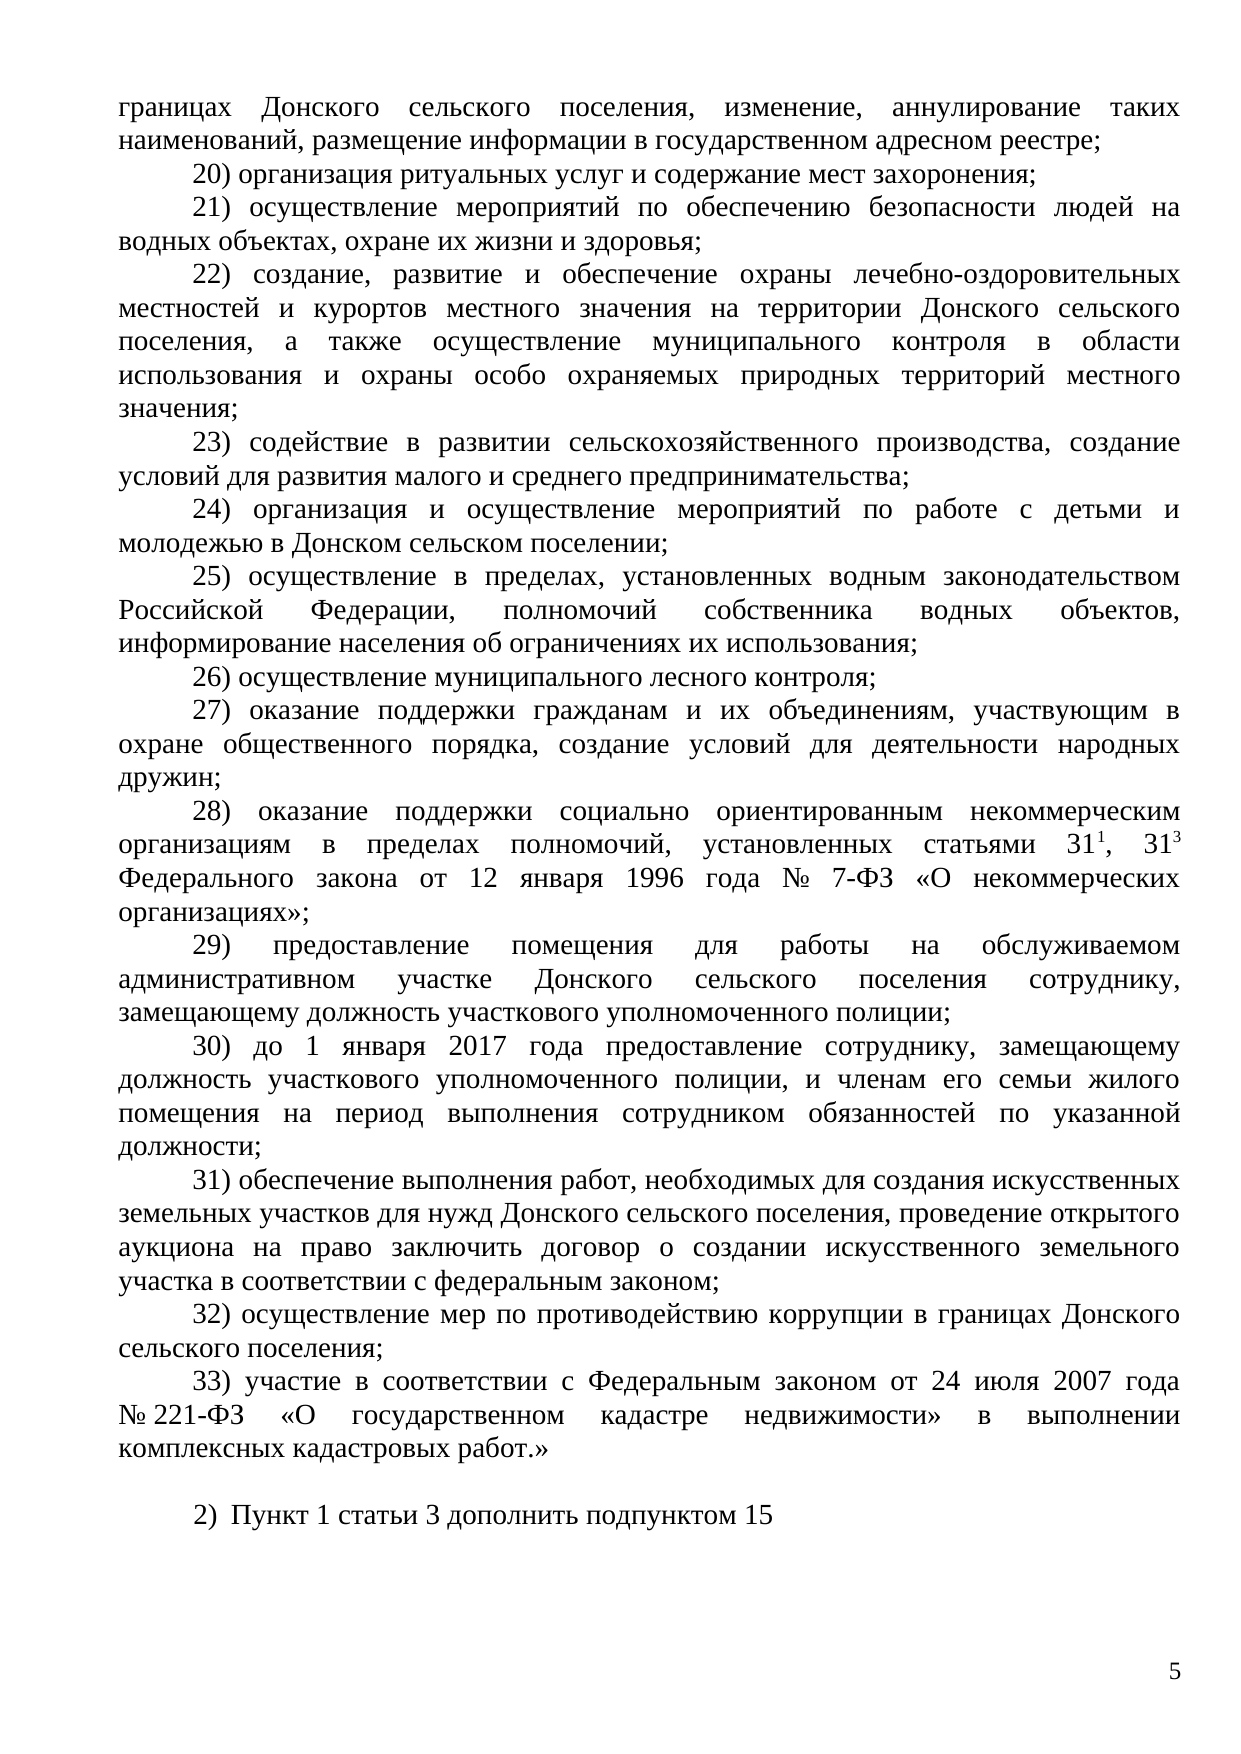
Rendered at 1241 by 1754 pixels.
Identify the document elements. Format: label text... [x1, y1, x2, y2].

text 20) организация ритуальных услуг и содержание мест захоронения; [118, 156, 1181, 189]
text 33) участие в соответствии с Федеральным законом от 24 июля 2007 года № 221-ФЗ «О государственном кадастре недвижимости» в выполнении комплексных кадастровых работ.» [118, 1363, 1181, 1464]
text 26) осуществление муниципального лесного контроля; [118, 659, 1181, 692]
text 25) осуществление в пределах, установленных водным законодательством Российской Федерации, полномочий собственника водных объектов, информирование населения об ограничениях их использования; [118, 558, 1181, 659]
list Пункт 1 статьи 3 дополнить подпунктом 15 [193, 1497, 1181, 1531]
text 31) обеспечение выполнения работ, необходимых для создания искусственных земельных участков для нужд Донского сельского поселения, проведение открытого аукциона на право заключить договор о создании искусственного земельного участка в соответствии с федеральным законом; [118, 1162, 1181, 1296]
text 27) оказание поддержки гражданам и их объединениям, участвующим в охране общественного порядка, создание условий для деятельности народных дружин; [118, 692, 1181, 793]
text 21) осуществление мероприятий по обеспечению безопасности людей на водных объектах, охране их жизни и здоровья; [118, 189, 1181, 256]
text 22) создание, развитие и обеспечение охраны лечебно-оздоровительных местностей и курортов местного значения на территории Донского сельского поселения, а также осуществление муниципального контроля в области использования и охраны особо охраняемых природных территорий местного значения; [118, 256, 1181, 424]
text 24) организация и осуществление мероприятий по работе с детьми и молодежью в Донском сельском поселении; [118, 491, 1181, 558]
text 23) содействие в развитии сельскохозяйственного производства, создание условий для развития малого и среднего предпринимательства; [118, 424, 1181, 491]
text 30) до 1 января 2017 года предоставление сотруднику, замещающему должность участкового уполномоченного полиции, и членам его семьи жилого помещения на период выполнения сотрудником обязанностей по указанной должности; [118, 1028, 1181, 1162]
text 29) предоставление помещения для работы на обслуживаемом административном участке Донского сельского поселения сотруднику, замещающему должность участкового уполномоченного полиции; [118, 927, 1181, 1028]
text 28) оказание поддержки социально ориентированным некоммерческим организациям в пределах полномочий, установленных статьями 311, 313 Федерального закона от 12 января 1996 года № 7-ФЗ «О некоммерческих организациях»; [118, 793, 1181, 927]
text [118, 89, 1181, 156]
text 32) осуществление мер по противодействию коррупции в границах Донского сельского поселения; [118, 1296, 1181, 1363]
